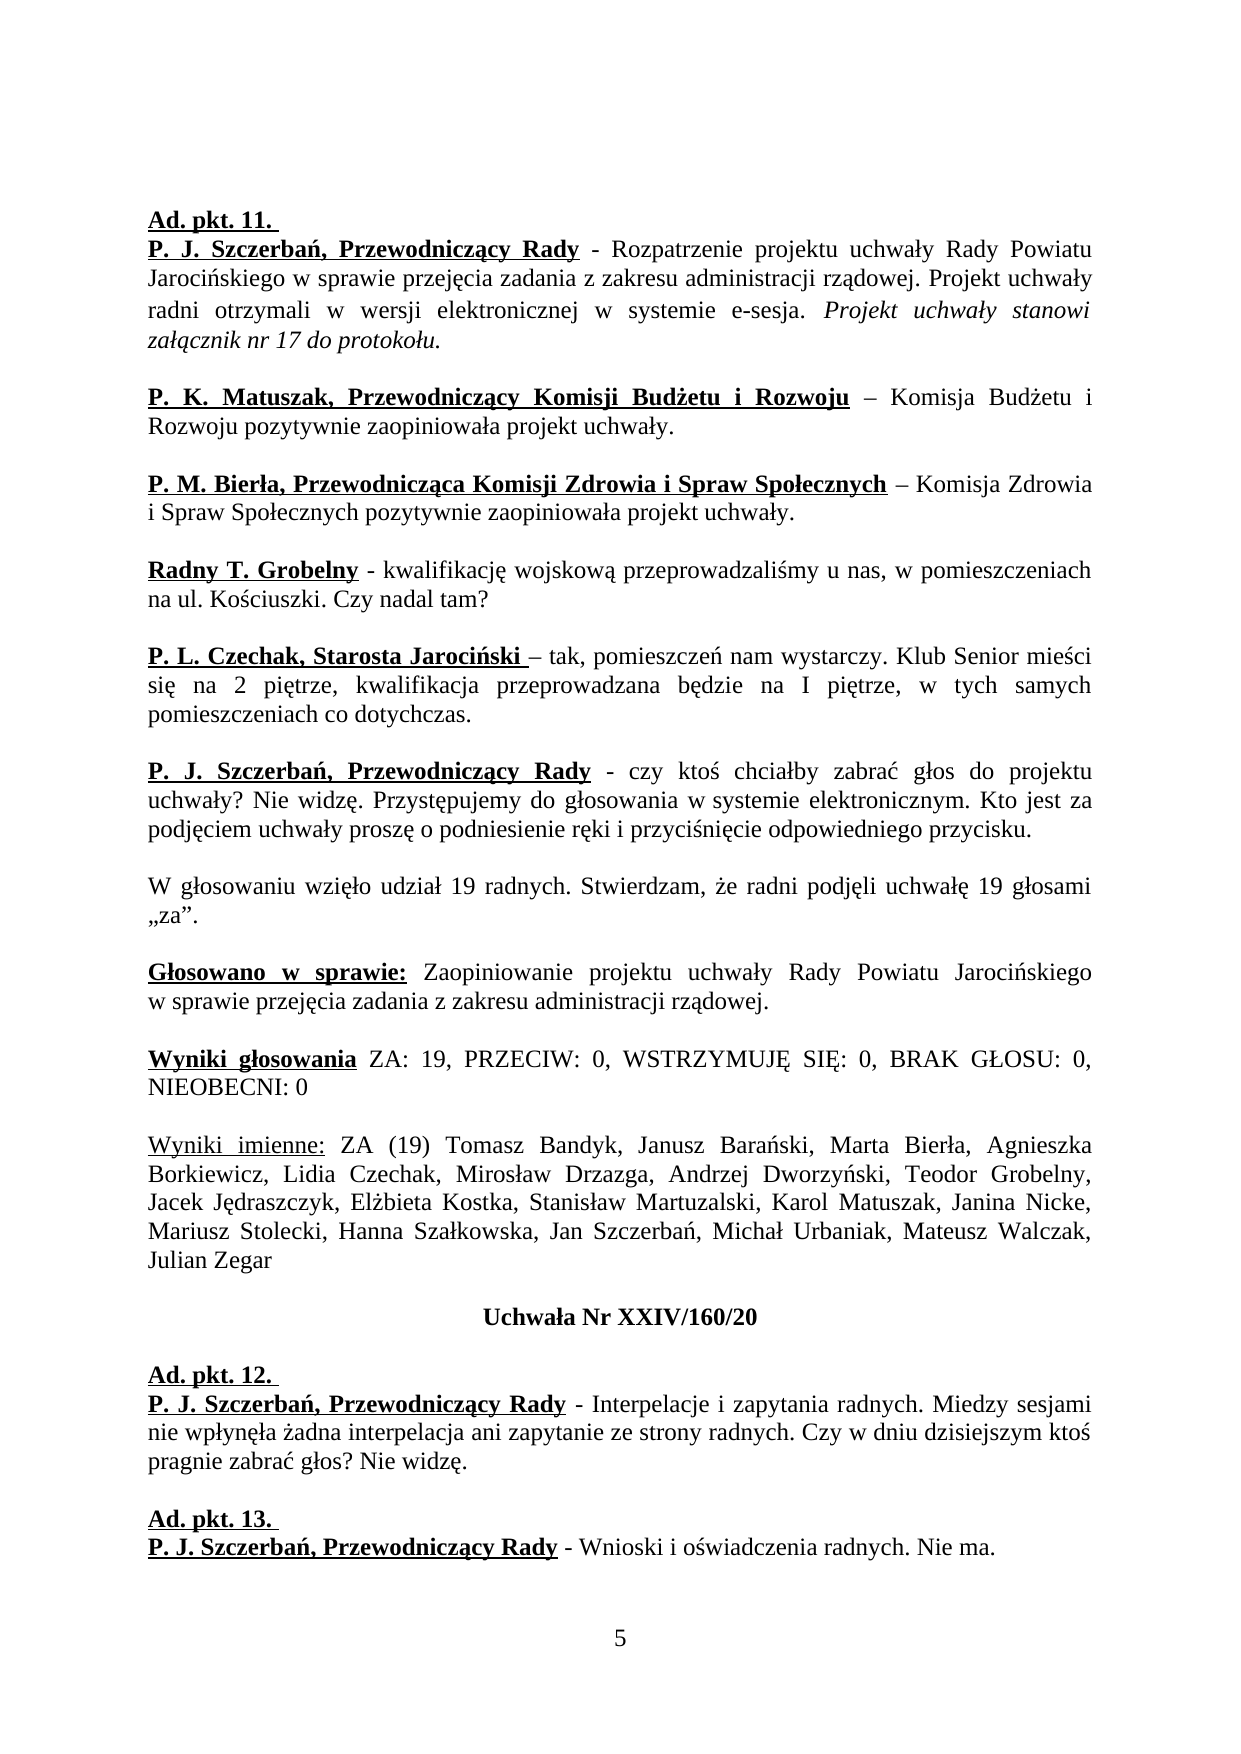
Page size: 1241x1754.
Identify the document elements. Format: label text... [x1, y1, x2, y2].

text P. M. Bierła, Przewodnicząca Komisji Zdrowia i Spraw Społecznych – Komisja Zdrowia i Spraw Społecznych pozytywnie zaopiniowała projekt uchwały. [148, 469, 1093, 526]
text Głosowano w sprawie: Zaopiniowanie projektu uchwały Rady Powiatu Jarocińskiego w sprawie przejęcia zadania z zakresu administracji rządowej. [148, 957, 1093, 1015]
text Ad. pkt. 11. [148, 205, 1093, 234]
text P. J. Szczerbań, Przewodniczący Rady - Interpelacje i zapytania radnych. Miedzy sesjami nie wpłynęła żadna interpelacja ani zapytanie ze strony radnych. Czy w dniu dzisiejszym ktoś pragnie zabrać głos? Nie widzę. [148, 1389, 1093, 1475]
text Uchwała Nr XXIV/160/20 [148, 1302, 1093, 1331]
text P. K. Matuszak, Przewodniczący Komisji Budżetu i Rozwoju – Komisja Budżetu i Rozwoju pozytywnie zaopiniowała projekt uchwały. [148, 382, 1093, 440]
text Wyniki głosowania ZA: 19, PRZECIW: 0, WSTRZYMUJĘ SIĘ: 0, BRAK GŁOSU: 0, NIEOBECNI: 0 [148, 1044, 1093, 1101]
text P. J. Szczerbań, Przewodniczący Rady - Rozpatrzenie projektu uchwały Rady Powiatu Jarocińskiego w sprawie przejęcia zadania z zakresu administracji rządowej. Projekt uchwały radni otrzymali w wersji elektronicznej w systemie e-sesja. Projekt uchwały stanowi załącznik nr 17 do protokołu. [148, 234, 1093, 354]
text P. J. Szczerbań, Przewodniczący Rady - czy ktoś chciałby zabrać głos do projektu uchwały? Nie widzę. Przystępujemy do głosowania w systemie elektronicznym. Kto jest za podjęciem uchwały proszę o podniesienie ręki i przyciśnięcie odpowiedniego przycisku. [148, 756, 1093, 842]
text Ad. pkt. 13. [148, 1504, 1093, 1532]
text Radny T. Grobelny - kwalifikację wojskową przeprowadzaliśmy u nas, w pomieszczeniach na ul. Kościuszki. Czy nadal tam? [148, 555, 1093, 612]
text Ad. pkt. 12. [148, 1360, 1093, 1389]
text P. J. Szczerbań, Przewodniczący Rady - Wnioski i oświadczenia radnych. Nie ma. [148, 1532, 1093, 1561]
text P. L. Czechak, Starosta Jarociński – tak, pomieszczeń nam wystarczy. Klub Senior mieści się na 2 piętrze, kwalifikacja przeprowadzana będzie na I piętrze, w tych samych pomieszczeniach co dotychczas. [148, 641, 1093, 727]
text W głosowaniu wzięło udział 19 radnych. Stwierdzam, że radni podjęli uchwałę 19 głosami „za”. [148, 871, 1093, 929]
text Wyniki imienne: ZA (19) Tomasz Bandyk, Janusz Barański, Marta Bierła, Agnieszka Borkiewicz, Lidia Czechak, Mirosław Drzazga, Andrzej Dworzyński, Teodor Grobelny, Jacek Jędraszczyk, Elżbieta Kostka, Stanisław Martuzalski, Karol Matuszak, Janina Nicke, Mariusz Stolecki, Hanna Szałkowska, Jan Szczerbań, Michał Urbaniak, Mateusz Walczak, Julian Zegar [148, 1130, 1093, 1274]
